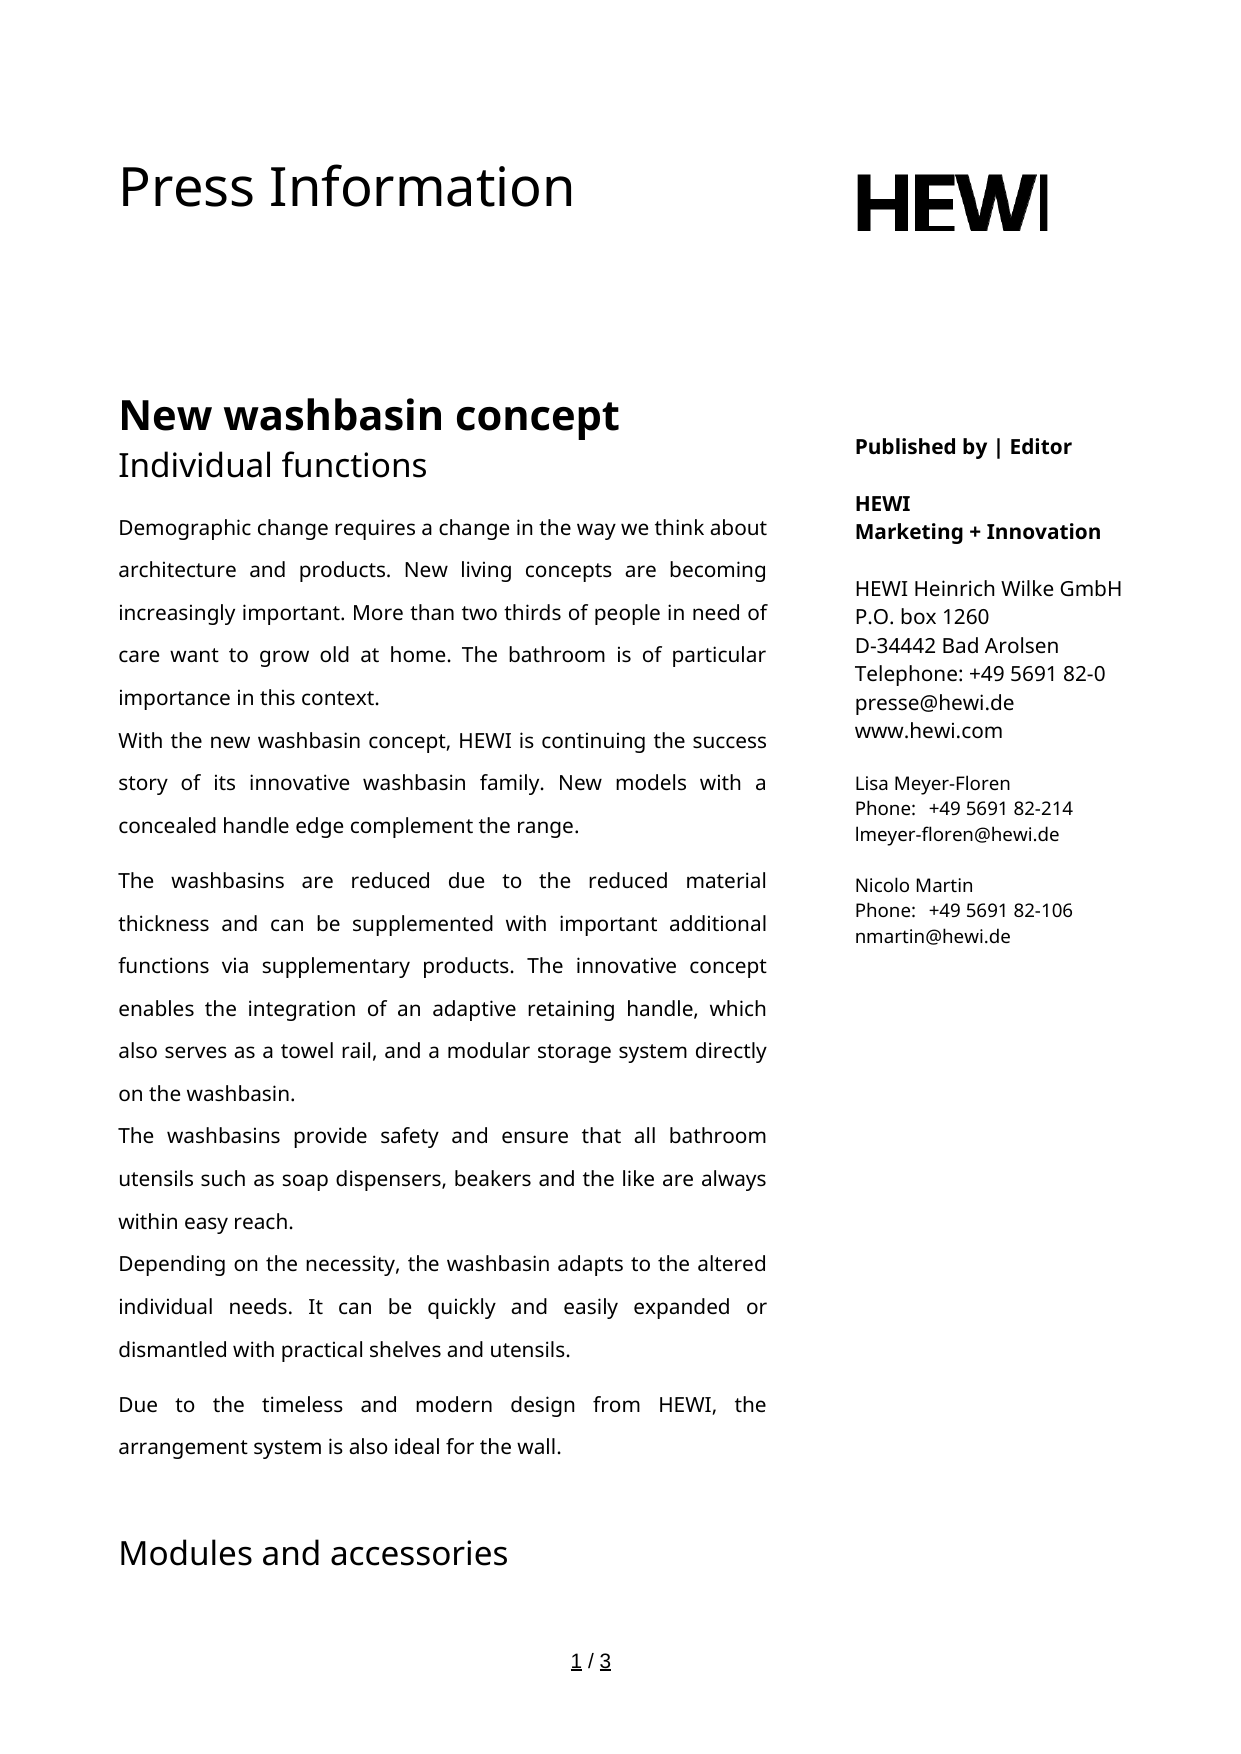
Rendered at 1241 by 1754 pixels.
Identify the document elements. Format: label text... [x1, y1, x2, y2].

text www.hewi.com [854, 716, 1140, 744]
text The washbasins provide safety and ensure that all bathroom utensils such as soap dispensers, beakers and the like are always within easy reach. [118, 1122, 768, 1235]
text Individual functions [118, 442, 768, 488]
text Modules and accessories [118, 1530, 768, 1576]
text Phone: +49 5691 82-214 [854, 796, 1140, 821]
text Telephone: +49 5691 82-0 [854, 659, 1140, 688]
text Demographic change requires a change in the way we think about architecture and products. New living concepts are becoming increasingly important. More than two thirds of people in need of care want to grow old at home. The bathroom is of particular importance in this context. [118, 513, 768, 712]
text Due to the timeless and modern design from HEWI, the arrangement system is also ideal for the wall. [118, 1390, 768, 1461]
text Marketing + Innovation [854, 517, 1140, 546]
text P.O. box 1260 [854, 602, 1140, 631]
text HEWI Heinrich Wilke GmbH [854, 574, 1140, 602]
text nmartin@hewi.de [854, 923, 1140, 949]
text Nicolo Martin [854, 872, 1140, 898]
text Phone: +49 5691 82-106 [854, 898, 1140, 923]
text presse@hewi.de [854, 688, 1140, 716]
text D-34442 Bad Arolsen [854, 631, 1140, 659]
text lmeyer-floren@hewi.de [854, 821, 1140, 847]
text Depending on the necessity, the washbasin adapts to the altered individual needs. It can be quickly and easily expanded or dismantled with practical shelves and utensils. [118, 1249, 768, 1363]
text HEWI [854, 489, 1140, 517]
text Published by | Editor [854, 432, 1140, 460]
text Lisa Meyer-Floren [854, 770, 1140, 796]
text The washbasins are reduced due to the reduced material thickness and can be supplemented with important additional functions via supplementary products. The innovative concept enables the integration of an adaptive retaining handle, which also serves as a towel rail, and a modular storage system directly on the washbasin. [118, 866, 768, 1107]
text New washbasin concept [118, 386, 768, 442]
text With the new washbasin concept, HEWI is continuing the success story of its innovative washbasin family. New models with a concealed handle edge complement the range. [118, 726, 768, 839]
